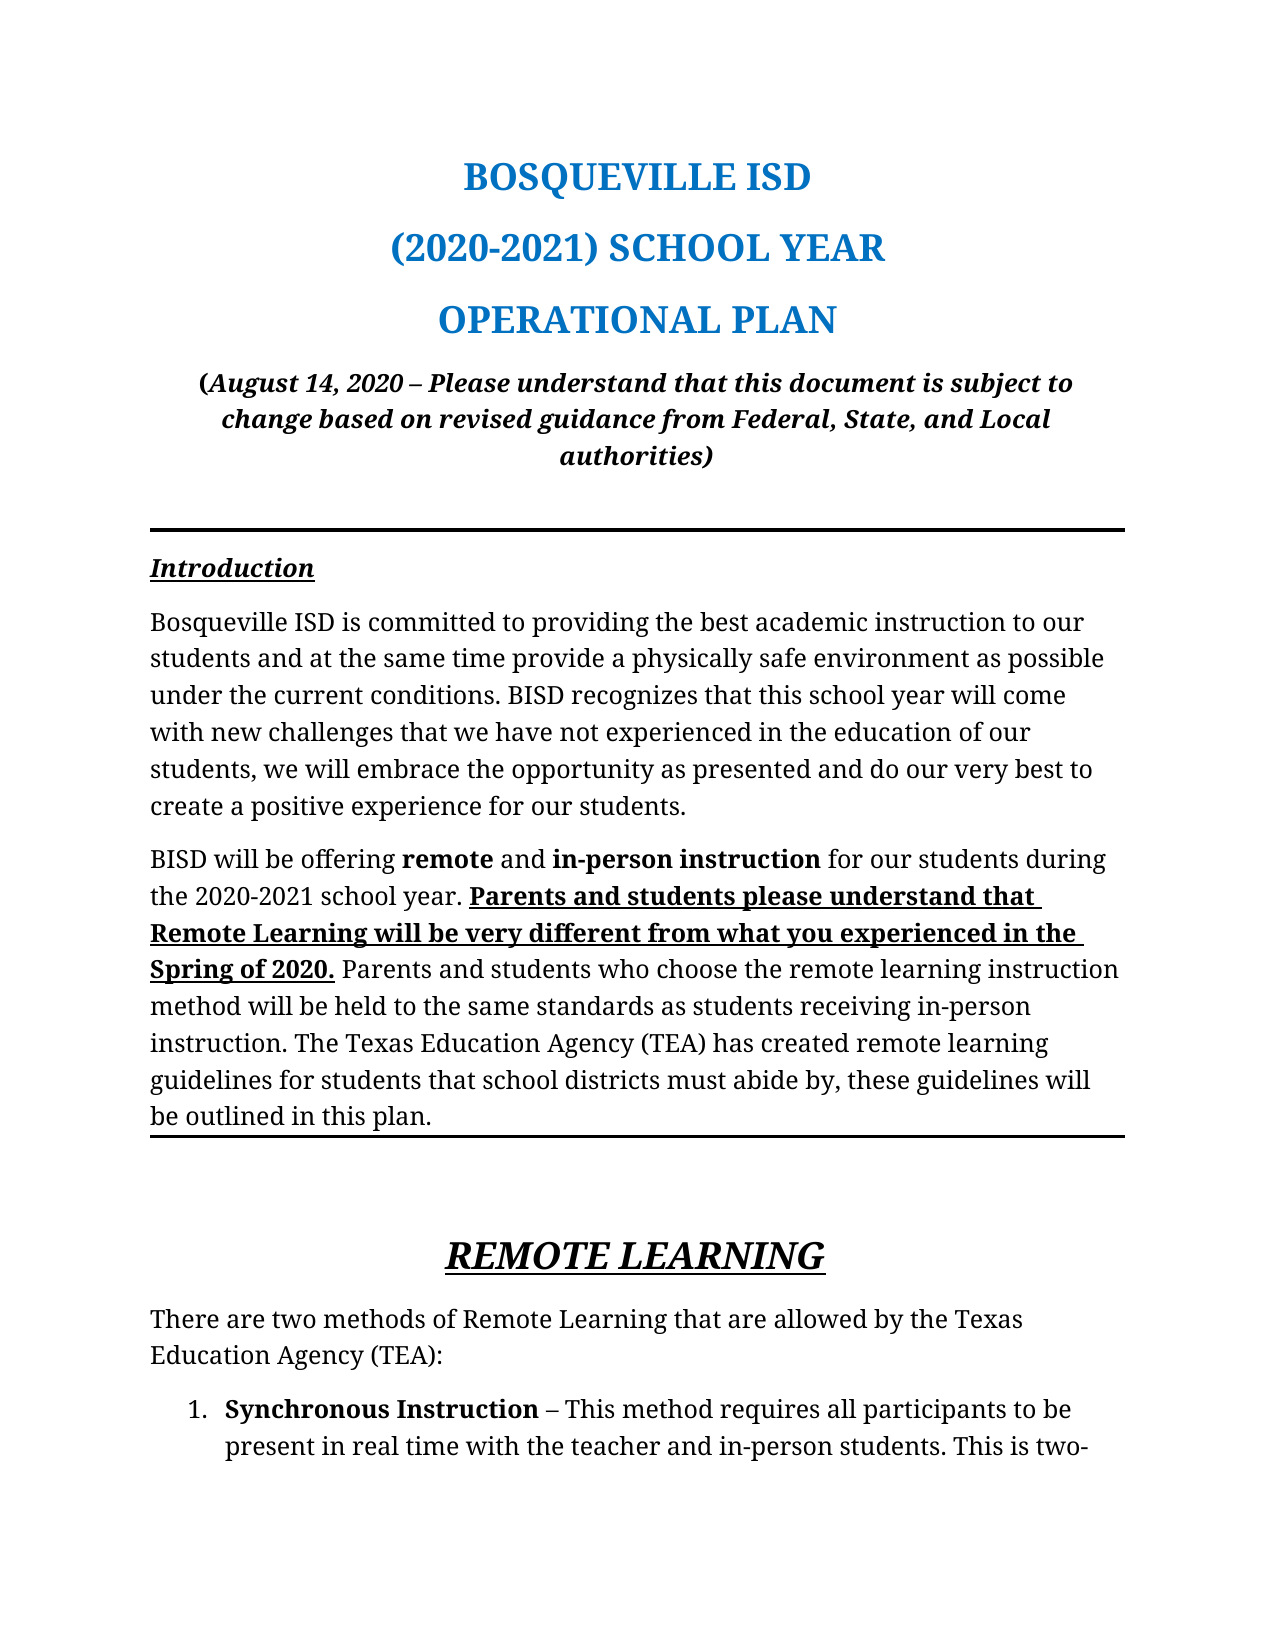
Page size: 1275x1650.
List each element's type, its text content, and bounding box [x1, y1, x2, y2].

text Bosqueville ISD is committed to providing the best academic instruction to our students and at the same time provide a physically safe environment as possible under the current conditions. BISD recognizes that this school year will come with new challenges that we have not experienced in the education of our students, we will embrace the opportunity as presented and do our very best to create a positive experience for our students. [150, 604, 1125, 822]
text BOSQUEVILLE ISD [150, 150, 1125, 201]
text (2020-2021) SCHOOL YEAR [150, 222, 1125, 273]
text Introduction [150, 551, 1125, 585]
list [187, 1391, 1125, 1462]
text REMOTE LEARNING [150, 1229, 1125, 1281]
text (August 14, 2020 – Please understand that this document is subject to change based on revised guidance from Federal, State, and Local authorities) [150, 365, 1125, 473]
text OPERATIONAL PLAN [150, 293, 1125, 344]
text There are two methods of Remote Learning that are allowed by the Texas Education Agency (TEA): [150, 1301, 1125, 1372]
text BISD will be offering remote and in-person instruction for our students during the 2020-2021 school year. Parents and students please understand that Remote Learning will be very different from what you experienced in the Spring of 2020. Parents and students who choose the remote learning instruction method will be held to the same standards as students receiving in-person instruction. The Texas Education Agency (TEA) has created remote learning guidelines for students that school districts must abide by, these guidelines will be outlined in this plan. [150, 842, 1125, 1135]
